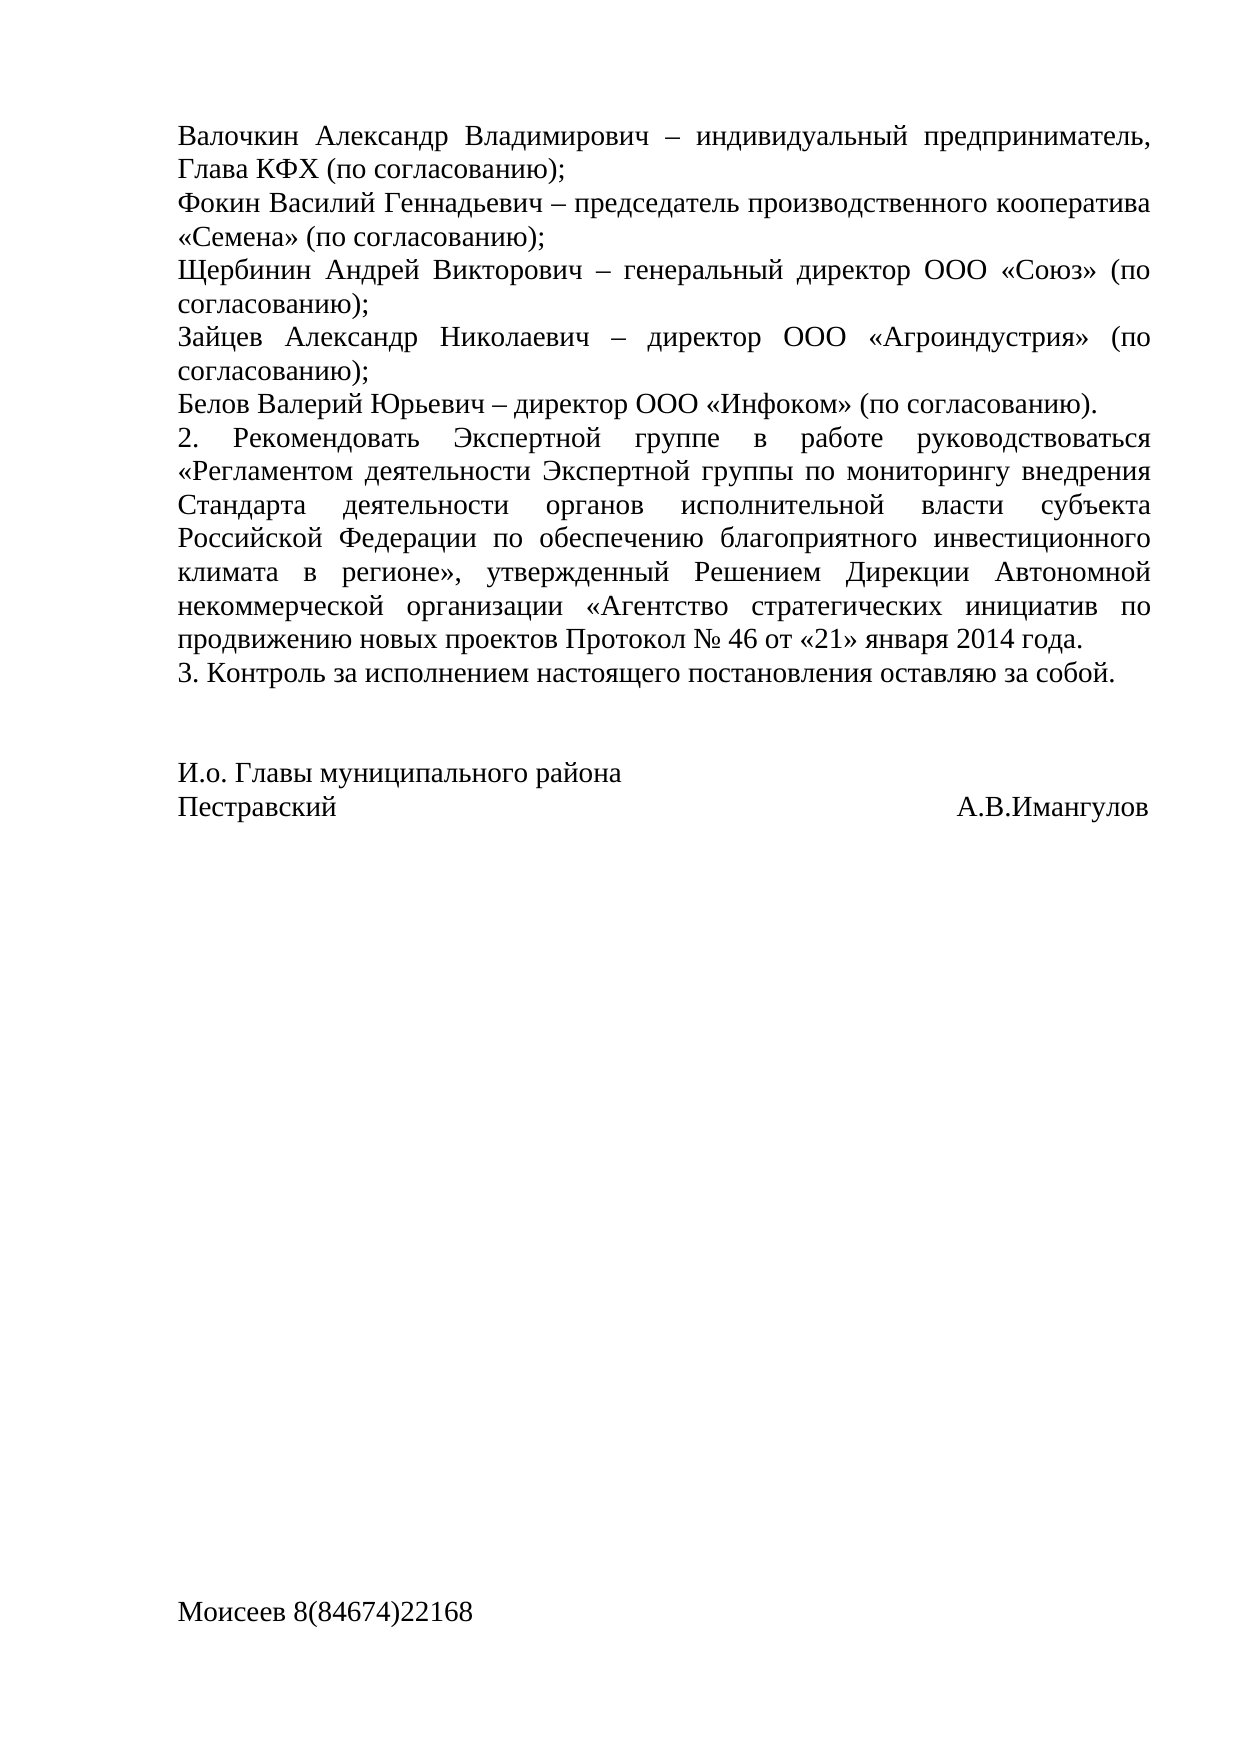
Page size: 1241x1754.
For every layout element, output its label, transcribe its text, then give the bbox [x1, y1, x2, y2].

text Щербинин Андрей Викторович – генеральный директор ООО «Союз» (по согласованию); [177, 252, 1152, 319]
text 3. Контроль за исполнением настоящего постановления оставляю за собой. [177, 655, 1152, 688]
text Белов Валерий Юрьевич – директор ООО «Инфоком» (по согласованию). [177, 386, 1152, 420]
text 2. Рекомендовать Экспертной группе в работе руководствоваться «Регламентом деятельности Экспертной группы по мониторингу внедрения Стандарта деятельности органов исполнительной власти субъекта Российской Федерации по обеспечению благоприятного инвестиционного климата в регионе», утвержденный Решением Дирекции Автономной некоммерческой организации «Агентство стратегических инициатив по продвижению новых проектов Протокол № 46 от «21» января 2014 года. [177, 420, 1152, 655]
text Фокин Василий Геннадьевич – председатель производственного кооператива «Семена» (по согласованию); [177, 185, 1152, 252]
text Пестравский А.В.Имангулов [177, 789, 1152, 822]
text И.о. Главы муниципального района [177, 755, 1152, 789]
text Валочкин Александр Владимирович – индивидуальный предприниматель, Глава КФХ (по согласованию); [177, 118, 1152, 185]
text Моисеев 8(84674)22168 [177, 1594, 1152, 1627]
text Зайцев Александр Николаевич – директор ООО «Агроиндустрия» (по согласованию); [177, 319, 1152, 386]
